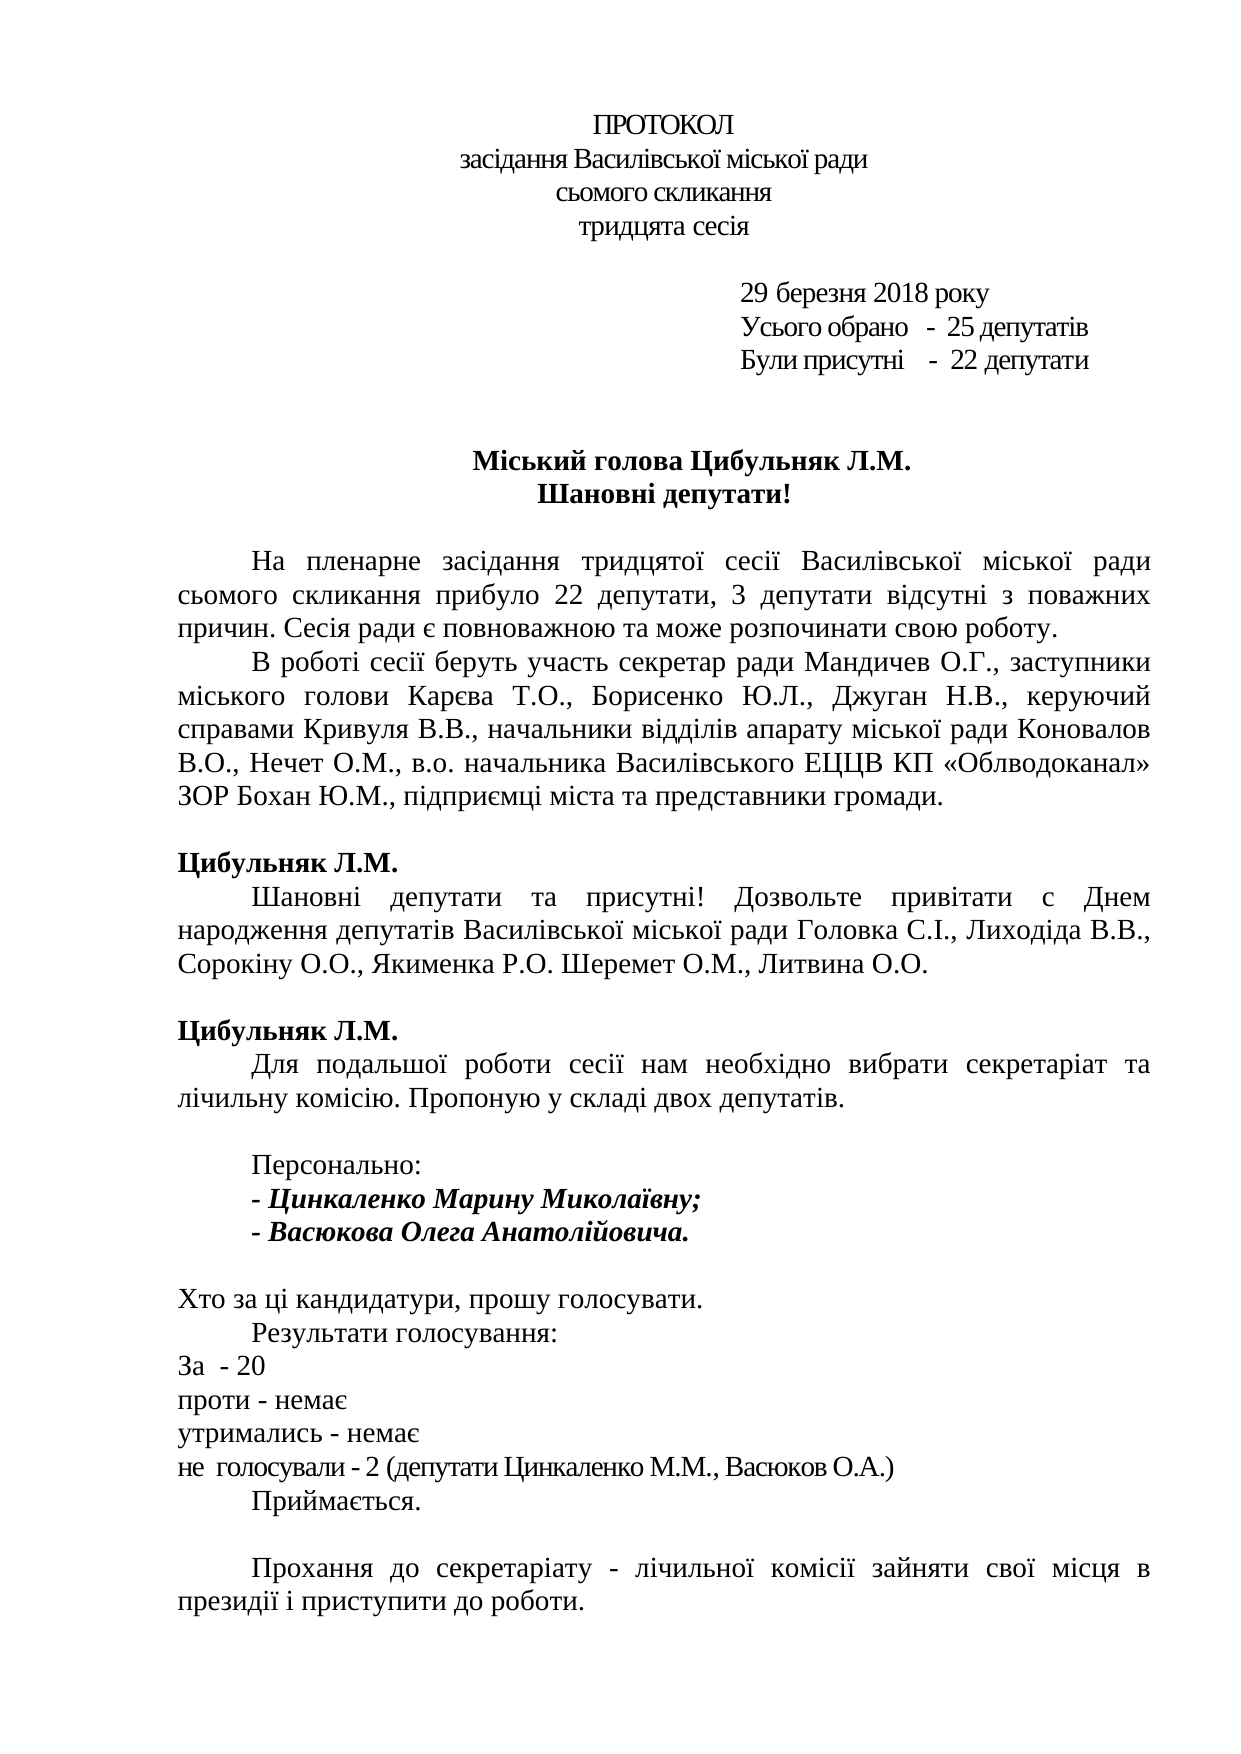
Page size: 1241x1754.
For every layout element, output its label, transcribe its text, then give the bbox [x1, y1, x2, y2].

title Шановні депутати! [177, 476, 1152, 510]
text 29 березня 2018 року [177, 275, 1152, 309]
text В роботі сесії беруть участь секретар ради Мандичев О.Г., заступники міського голови Карєва Т.О., Борисенко Ю.Л., Джуган Н.В., керуючий справами Кривуля В.В., начальники відділів апарату міської ради Коновалов В.О., Нечет О.М., в.о. начальника Василівського ЕЦЦВ КП «Облводоканал» ЗОР Бохан Ю.М., підприємці міста та представники громади. [177, 644, 1152, 812]
text сьомого скликання [177, 174, 1152, 208]
text Усього обрано - 25 депутатів [177, 309, 1152, 342]
text засідання Василівської міської ради [177, 141, 1152, 174]
title На пленарне засідання тридцятої сесії Василівської міської ради сьомого скликання прибуло 22 депутати, 3 депутати відсутні з поважних причин. Сесія ради є повноважною та може розпочинати свою роботу. [177, 543, 1152, 644]
title Прохання до секретаріату - лічильної комісії зайняти свої місця в президії і приступити до роботи. [177, 1550, 1152, 1617]
title Міський голова Цибульняк Л.М. [398, 443, 1152, 476]
title - Васюкова Олега Анатолійовича. [177, 1214, 1152, 1248]
text За - 20 [177, 1348, 1152, 1382]
title Шановні депутати та присутні! Дозвольте привітати с Днем народження депутатів Василівської міської ради Головка С.І., Лиходіда В.В., Сорокіну О.О., Якименка Р.О. Шеремет О.М., Литвина О.О. [177, 879, 1152, 979]
text Були присутні - 22 депутати [177, 342, 1152, 376]
text ПРОТОКОЛ [177, 107, 1152, 141]
text тридцята сесія [177, 208, 1152, 242]
title Для подальшої роботи сесії нам необхідно вибрати секретаріат та лічильну комісію. Пропоную у складі двох депутатів. [177, 1047, 1152, 1114]
title Цибульняк Л.М. [177, 845, 1152, 879]
title Приймається. [177, 1483, 1152, 1516]
title - Цинкаленко Марину Миколаївну; [177, 1181, 1152, 1214]
text утримались - немає [177, 1416, 1152, 1449]
text Хто за ці кандидатури, прошу голосувати. [177, 1281, 1152, 1315]
text Результати голосування: [177, 1315, 1152, 1348]
text проти - немає [177, 1382, 1152, 1416]
title Персонально: [177, 1147, 1152, 1181]
title Цибульняк Л.М. [177, 1013, 1152, 1047]
text не голосували - 2 (депутати Цинкаленко М.М., Васюков О.А.) [177, 1449, 1152, 1483]
